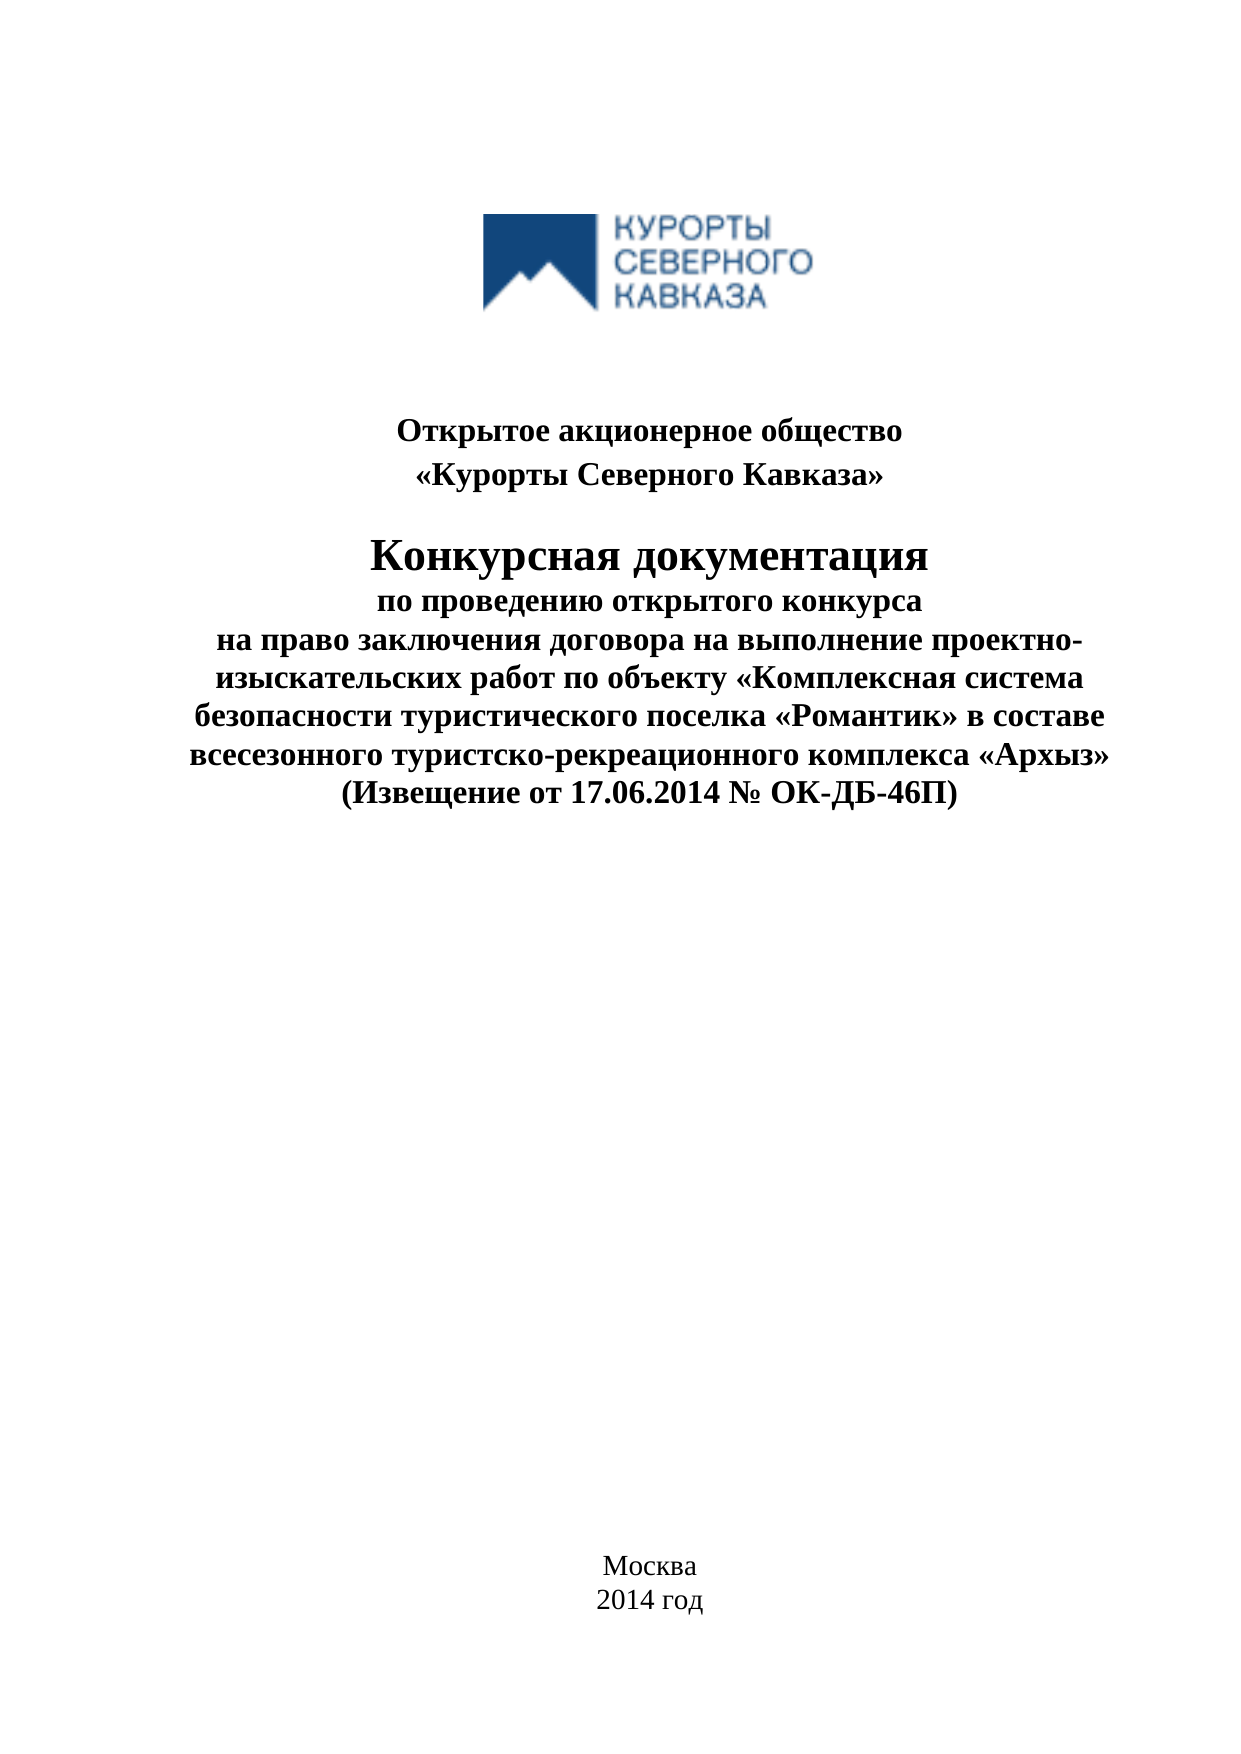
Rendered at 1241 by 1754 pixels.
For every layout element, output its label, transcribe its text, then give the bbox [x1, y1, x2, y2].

text на право заключения договора на выполнение проектно-изыскательских работ по объекту «Комплексная система безопасности туристического поселка «Романтик» в составе всесезонного туристско-рекреационного комплекса «Архыз» (Извещение от 17.06.2014 № ОК-ДБ-46П) [148, 619, 1152, 811]
text Конкурсная документация [148, 528, 1152, 581]
text Открытое акционерное общество [148, 410, 1152, 448]
text Москва [148, 1548, 1152, 1582]
text «Курорты Северного Кавказа» [148, 454, 1152, 493]
text 2014 год [148, 1582, 1152, 1616]
picture [483, 214, 816, 315]
text по проведению открытого конкурса [148, 581, 1152, 619]
